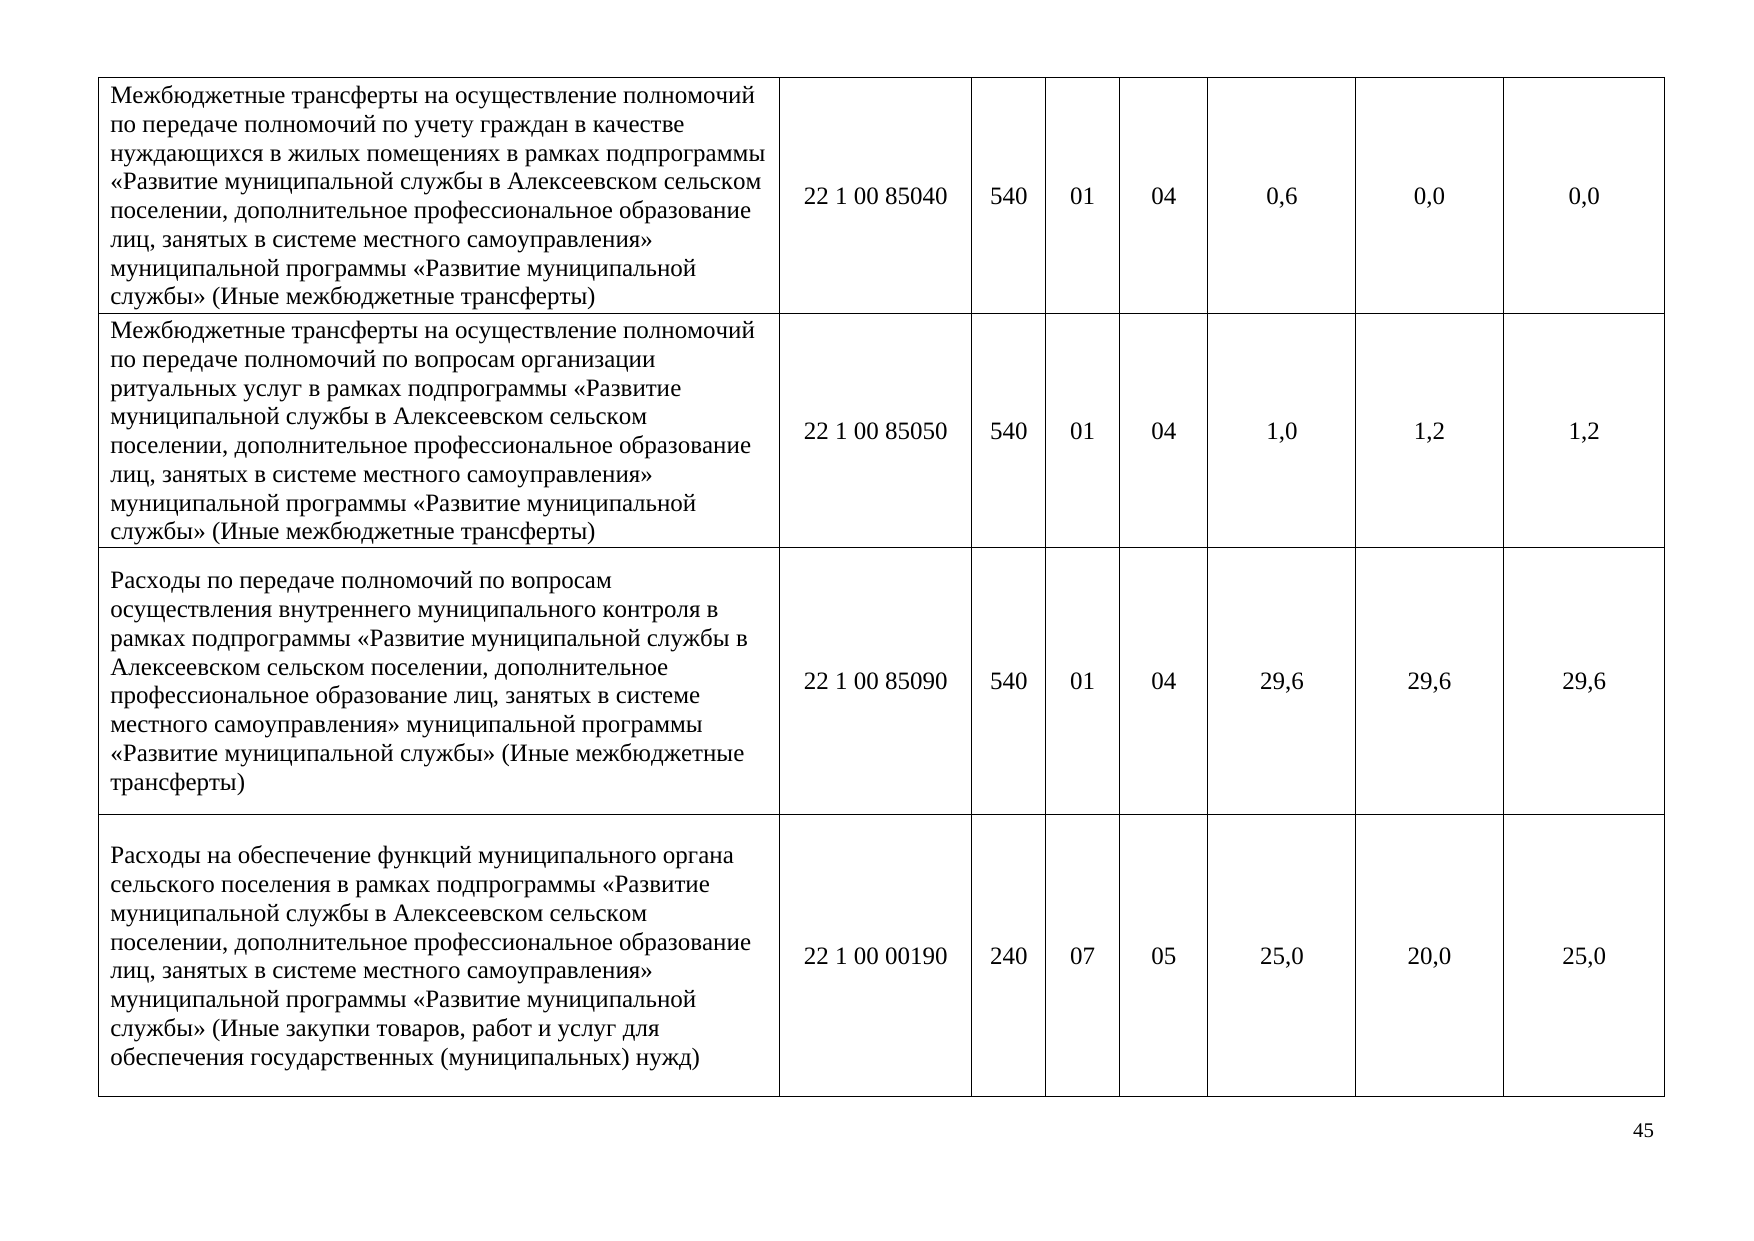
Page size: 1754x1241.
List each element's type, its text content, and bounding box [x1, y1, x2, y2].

table_cell 01 [1046, 548, 1119, 813]
table_cell 540 [972, 548, 1045, 813]
table_cell 540 [972, 314, 1045, 547]
table_cell 04 [1120, 548, 1207, 813]
table_cell 1,2 [1356, 314, 1503, 547]
table_cell 25,0 [1208, 815, 1355, 1096]
table_cell 25,0 [1504, 815, 1664, 1096]
table_cell 1,2 [1504, 314, 1664, 547]
table_cell 20,0 [1356, 815, 1503, 1096]
table_cell Межбюджетные трансферты на осуществление полномочий по передаче полномочий по вопросам организации ритуальных услуг в рамках подпрограммы «Развитие муниципальной службы в Алексеевском сельском поселении, дополнительное профессиональное образование лиц, занятых в системе местного самоуправления» муниципальной программы «Развитие муниципальной службы» (Иные межбюджетные трансферты) [99, 314, 779, 547]
table_cell 04 [1120, 78, 1207, 312]
table_cell 540 [972, 78, 1045, 312]
table_cell 05 [1120, 815, 1207, 1096]
table_cell 22 1 00 85050 [780, 314, 971, 547]
table_cell 22 1 00 00190 [780, 815, 971, 1096]
table_cell 04 [1120, 314, 1207, 547]
table_cell 1,0 [1208, 314, 1355, 547]
table_cell 29,6 [1356, 548, 1503, 813]
table_cell 29,6 [1504, 548, 1664, 813]
table_cell 22 1 00 85090 [780, 548, 971, 813]
table_cell 240 [972, 815, 1045, 1096]
table_cell 22 1 00 85040 [780, 78, 971, 312]
table_cell Расходы по передаче полномочий по вопросам осуществления внутреннего муниципального контроля в рамках подпрограммы «Развитие муниципальной службы в Алексеевском сельском поселении, дополнительное профессиональное образование лиц, занятых в системе местного самоуправления» муниципальной программы «Развитие муниципальной службы» (Иные межбюджетные трансферты) [99, 548, 779, 813]
table_cell 0,0 [1356, 78, 1503, 312]
table_cell 01 [1046, 78, 1119, 312]
table_cell 29,6 [1208, 548, 1355, 813]
table_cell 07 [1046, 815, 1119, 1096]
table_cell 01 [1046, 314, 1119, 547]
table_cell 0,6 [1208, 78, 1355, 312]
table_cell Расходы на обеспечение функций муниципального органа сельского поселения в рамках подпрограммы «Развитие муниципальной службы в Алексеевском сельском поселении, дополнительное профессиональное образование лиц, занятых в системе местного самоуправления» муниципальной программы «Развитие муниципальной службы» (Иные закупки товаров, работ и услуг для обеспечения государственных (муниципальных) нужд) [99, 815, 779, 1096]
table_cell Межбюджетные трансферты на осуществление полномочий по передаче полномочий по учету граждан в качестве нуждающихся в жилых помещениях в рамках подпрограммы «Развитие муниципальной службы в Алексеевском сельском поселении, дополнительное профессиональное образование лиц, занятых в системе местного самоуправления» муниципальной программы «Развитие муниципальной службы» (Иные межбюджетные трансферты) [99, 78, 779, 312]
table_cell 0,0 [1504, 78, 1664, 312]
